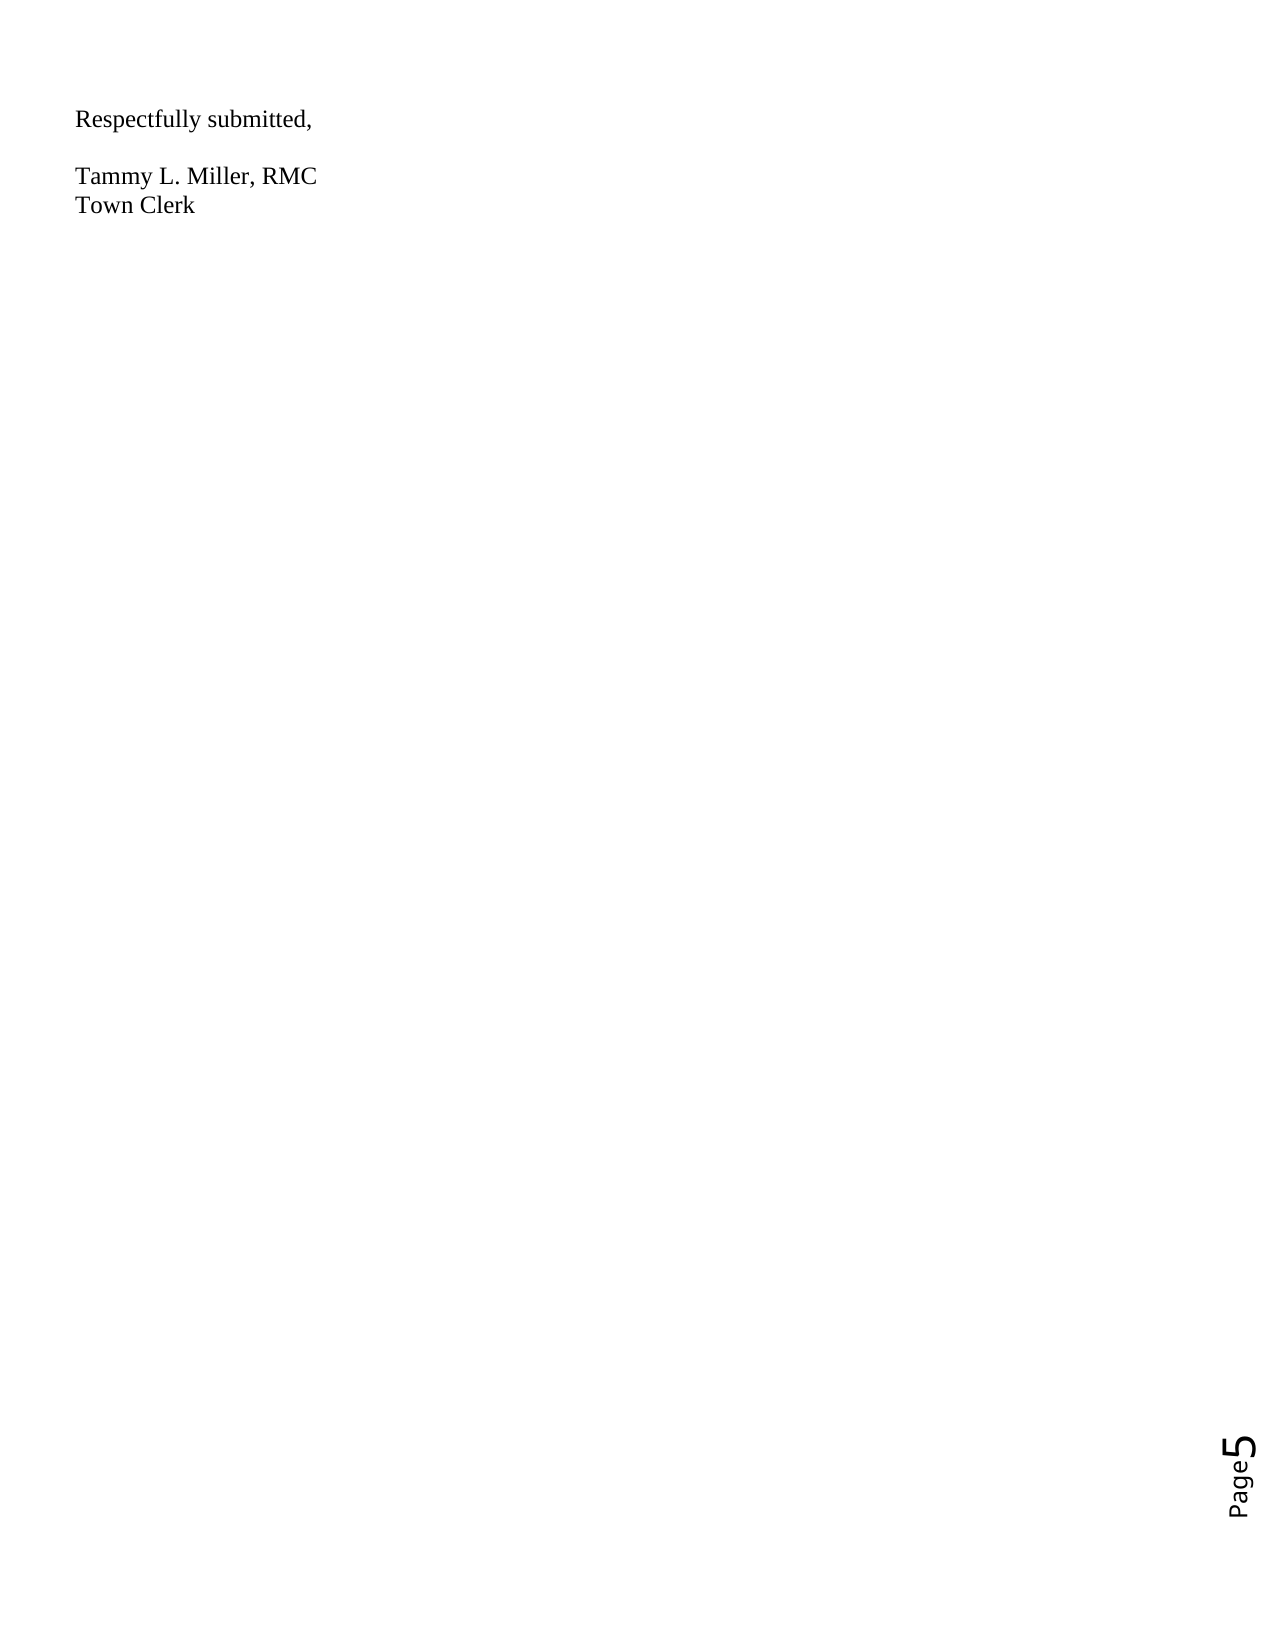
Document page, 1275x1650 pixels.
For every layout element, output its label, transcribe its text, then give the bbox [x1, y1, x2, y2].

text Tammy L. Miller, RMC [75, 161, 1200, 190]
text Respectfully submitted, [75, 104, 1200, 132]
text Town Clerk [75, 190, 1200, 219]
